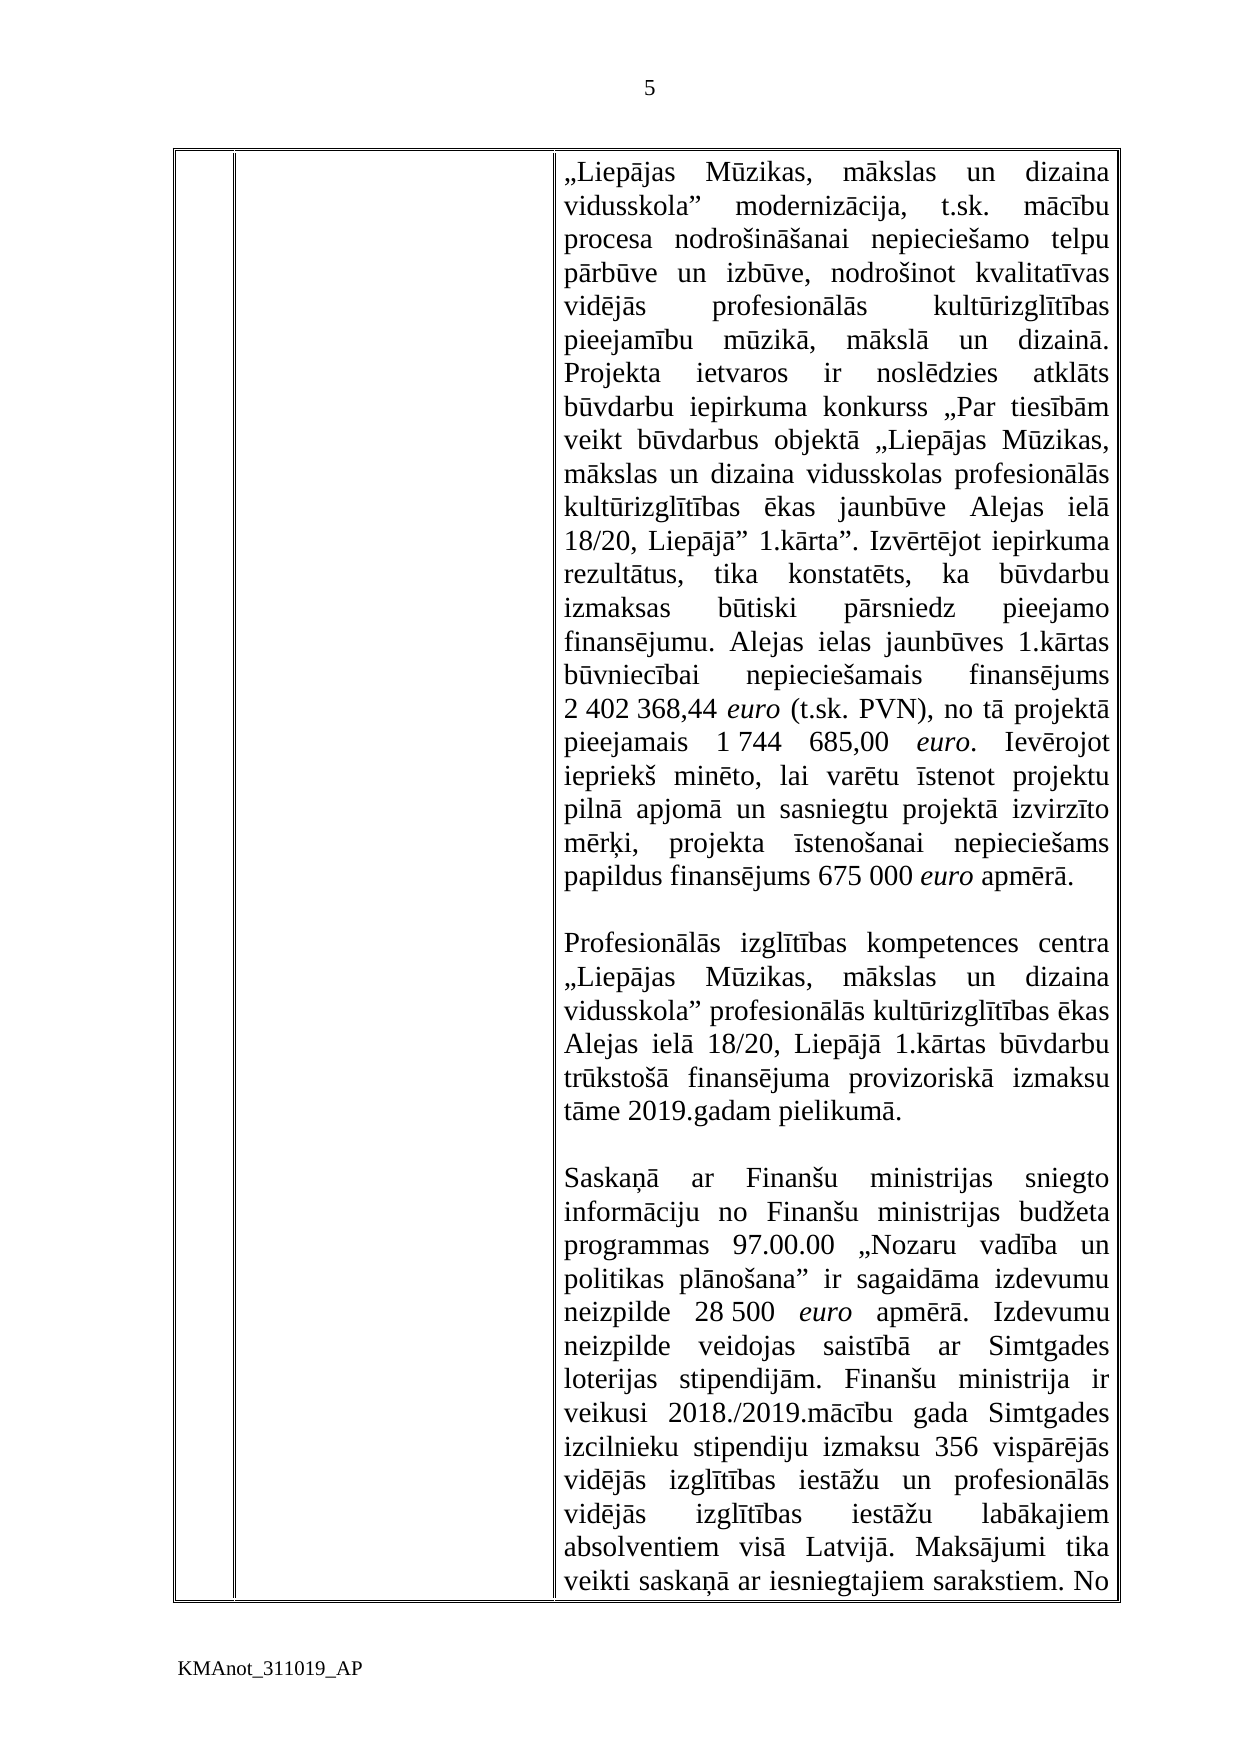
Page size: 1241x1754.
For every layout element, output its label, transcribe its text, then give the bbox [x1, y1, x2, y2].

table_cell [555, 151, 1117, 1599]
table_cell 2. [176, 151, 234, 1599]
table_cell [235, 151, 555, 1599]
